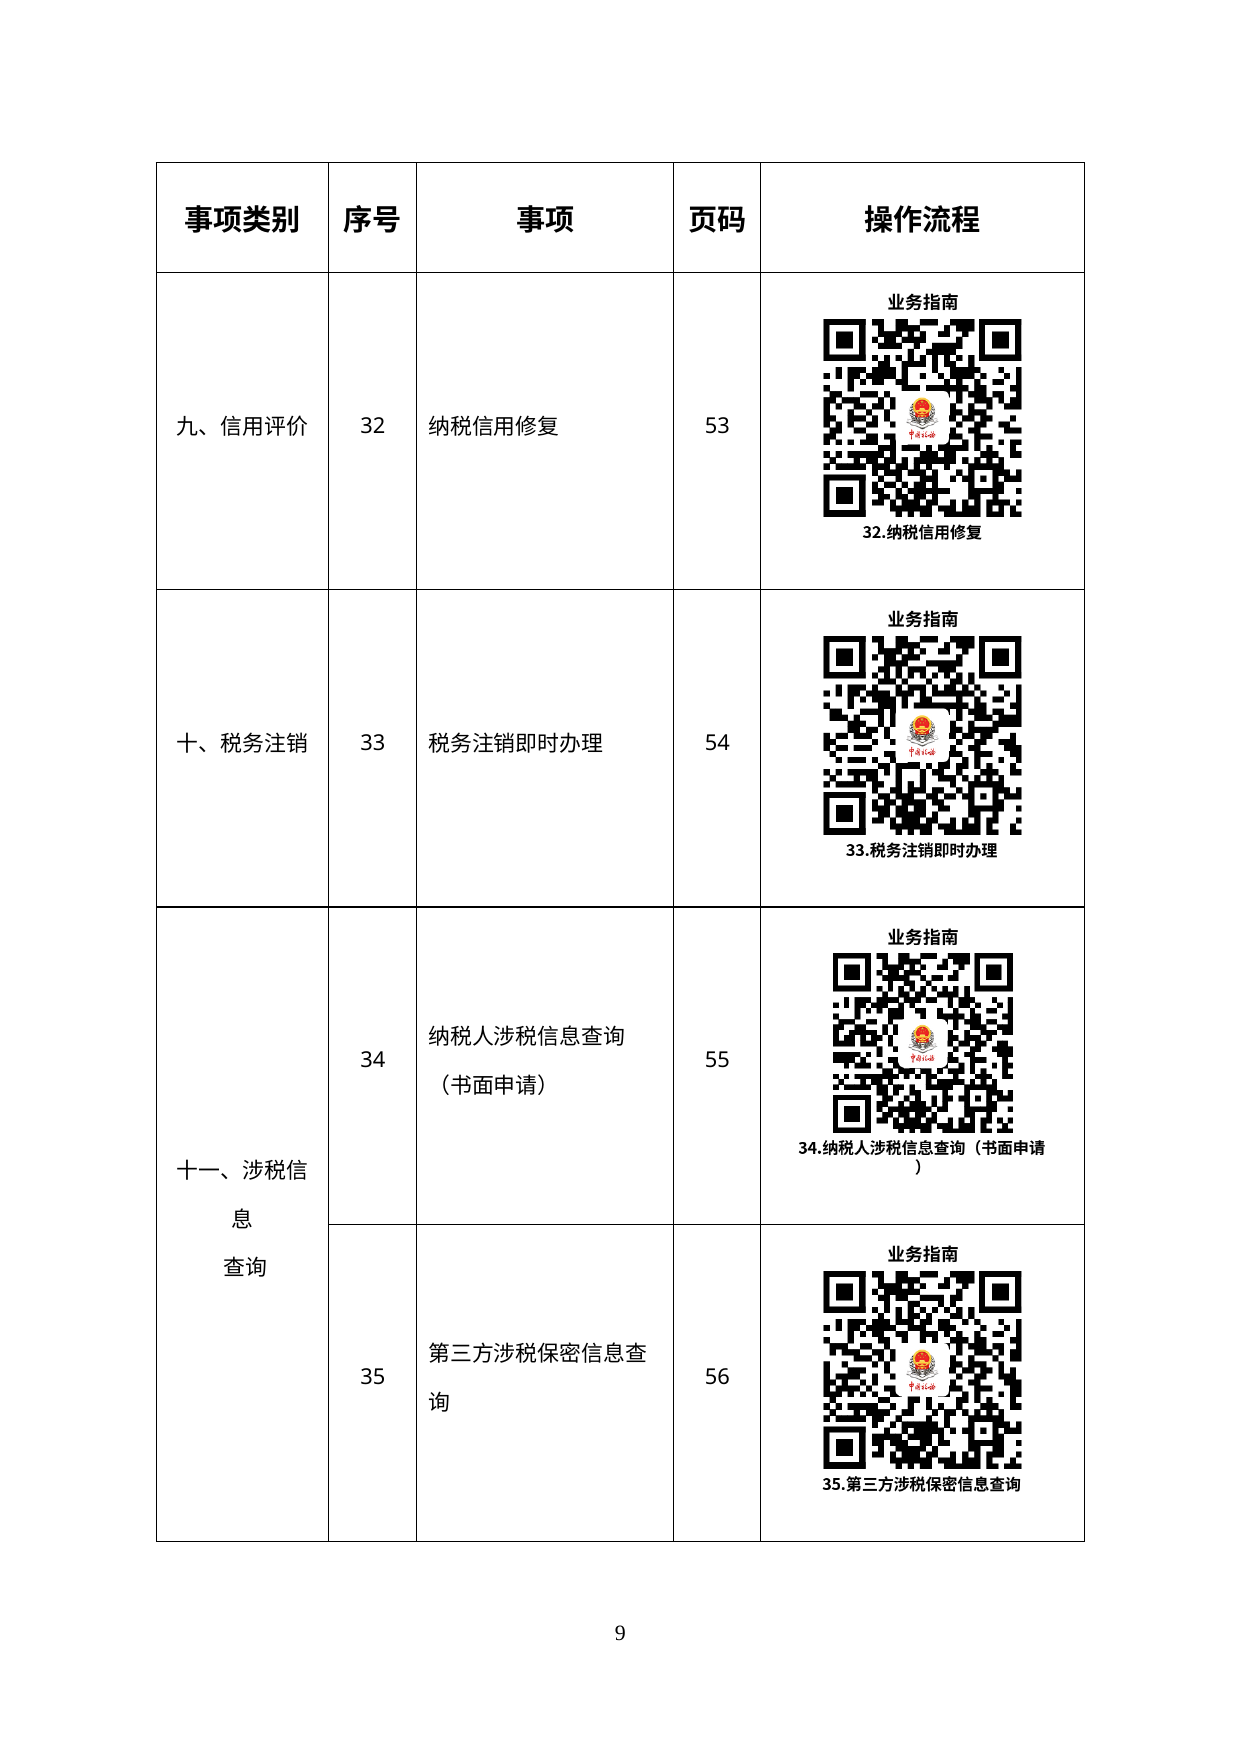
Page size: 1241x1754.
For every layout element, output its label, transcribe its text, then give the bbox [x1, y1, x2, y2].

table_cell [761, 590, 1084, 906]
picture [790, 601, 1055, 867]
table_cell 32 [329, 273, 416, 589]
table_cell 十、税务注销 [157, 590, 328, 906]
picture [790, 1236, 1055, 1501]
table_header 事项 [417, 163, 673, 272]
table_header 序号 [329, 163, 416, 272]
table_cell 56 [674, 1225, 760, 1541]
table_cell 纳税信用修复 [417, 273, 673, 589]
table_header 操作流程 [761, 163, 1084, 272]
table_cell 纳税人涉税信息查询（书面申请） [417, 908, 673, 1223]
table_cell 九、信用评价 [157, 273, 328, 589]
table_cell [761, 908, 1084, 1223]
table_cell 55 [674, 908, 760, 1223]
table_cell 54 [674, 590, 760, 906]
table_cell 53 [674, 273, 760, 589]
table_cell 税务注销即时办理 [417, 590, 673, 906]
table_cell 34 [329, 908, 416, 1223]
table_cell 十一、涉税信息 查询 [157, 908, 328, 1541]
table_cell 第三方涉税保密信息查询 [417, 1225, 673, 1541]
table_header 事项类别 [157, 163, 328, 272]
picture [790, 919, 1055, 1184]
table_cell 35 [329, 1225, 416, 1541]
picture [790, 284, 1055, 549]
table_cell [761, 1225, 1084, 1541]
table_header 页码 [674, 163, 760, 272]
table_cell 33 [329, 590, 416, 906]
table_cell [761, 273, 1084, 589]
